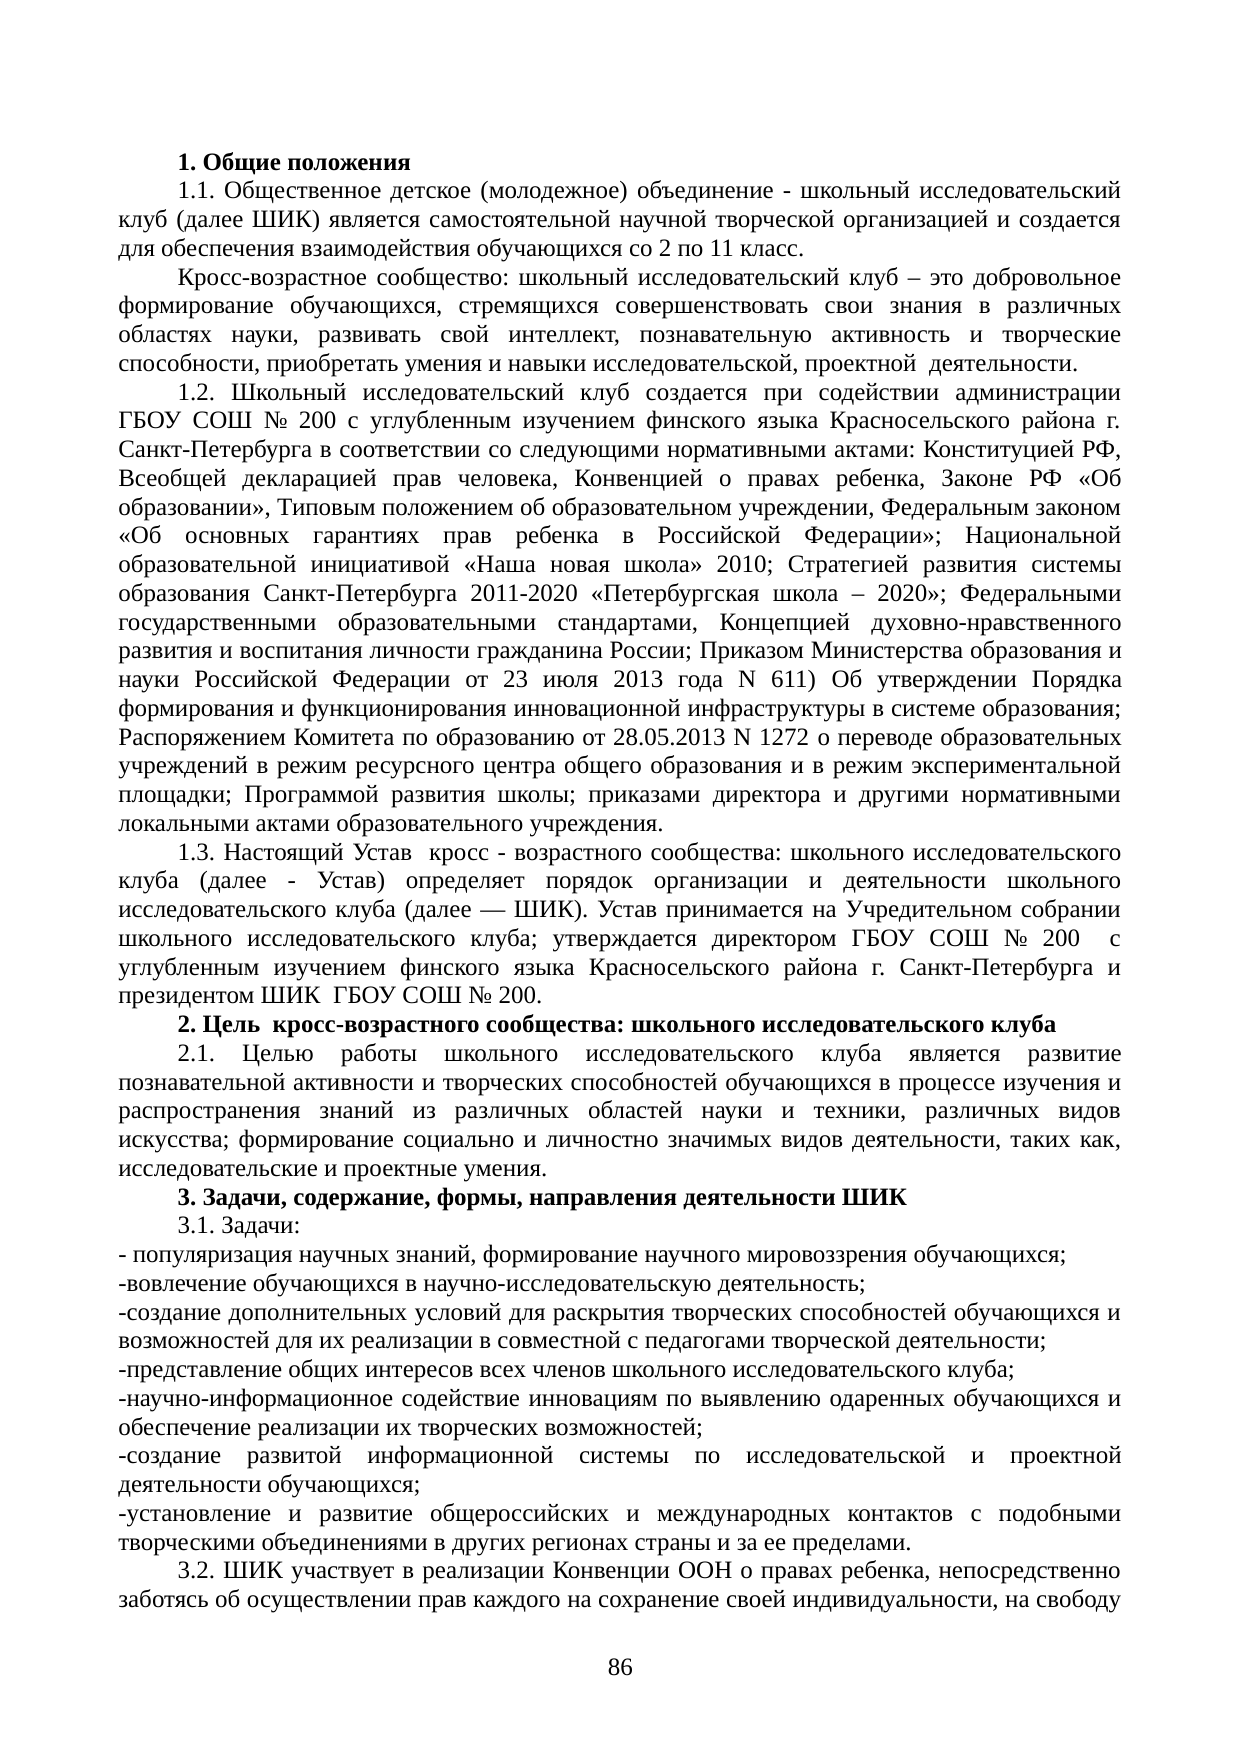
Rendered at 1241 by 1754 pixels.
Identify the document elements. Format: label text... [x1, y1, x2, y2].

text Кросс-возрастное сообщество: школьный исследовательский клуб – это добровольное формирование обучающихся, стремящихся совершенствовать свои знания в различных областях науки, развивать свой интеллект, познавательную активность и творческие способности, приобретать умения и навыки исследовательской, проектной деятельности. [118, 262, 1122, 377]
text 3. Задачи, содержание, формы, направления деятельности ШИК [118, 1182, 1122, 1211]
text 1.2. Школьный исследовательский клуб создается при содействии администрации ГБОУ СОШ № 200 с углубленным изучением финского языка Красносельского района г. Санкт-Петербурга в соответствии со следующими нормативными актами: Конституцией РФ, Всеобщей декларацией прав человека, Конвенцией о правах ребенка, Законе РФ «Об образовании», Типовым положением об образовательном учреждении, Федеральным законом «Об основных гарантиях прав ребенка в Российской Федерации»; Национальной образовательной инициативой «Наша новая школа» 2010; Стратегией развития системы образования Санкт-Петербурга 2011-2020 «Петербургская школа – 2020»; Федеральными государственными образовательными стандартами, Концепцией духовно-нравственного развития и воспитания личности гражданина России; Приказом Министерства образования и науки Российской Федерации от 23 июля 2013 года N 611) Об утверждении Порядка формирования и функционирования инновационной инфраструктуры в системе образования; Распоряжением Комитета по образованию от 28.05.2013 N 1272 о переводе образовательных учреждений в режим ресурсного центра общего образования и в режим экспериментальной площадки; Программой развития школы; приказами директора и другими нормативными локальными актами образовательного учреждения. [118, 377, 1122, 837]
text 1.1. Общественное детское (молодежное) объединение - школьный исследовательский клуб (далее ШИК) является самостоятельной научной творческой организацией и создается для обеспечения взаимодействия обучающихся со 2 по 11 класс. [118, 176, 1122, 262]
text 1.3. Настоящий Устав кросс - возрастного сообщества: школьного исследовательского клуба (далее - Устав) определяет порядок организации и деятельности школьного исследовательского клуба (далее — ШИК). Устав принимается на Учредительном собрании школьного исследовательского клуба; утверждается директором ГБОУ СОШ № 200 с углубленным изучением финского языка Красносельского района г. Санкт-Петербурга и президентом ШИК ГБОУ СОШ № 200. [118, 837, 1122, 1009]
text 1. Общие положения [118, 147, 1122, 176]
text 2. Цель кросс-возрастного сообщества: школьного исследовательского клуба [118, 1009, 1122, 1038]
text -установление и развитие общероссийских и международных контактов с подобными творческими объединениями в других регионах страны и за ее пределами. [118, 1498, 1122, 1556]
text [118, 1556, 1122, 1613]
text 3.1. Задачи: [118, 1211, 1122, 1239]
text 2.1. Целью работы школьного исследовательского клуба является развитие познавательной активности и творческих способностей обучающихся в процессе изучения и распространения знаний из различных областей науки и техники, различных видов искусства; формирование социально и личностно значимых видов деятельности, таких как, исследовательские и проектные умения. [118, 1038, 1122, 1182]
text -представление общих интересов всех членов школьного исследовательского клуба; [118, 1354, 1122, 1383]
text -создание развитой информационной системы по исследовательской и проектной деятельности обучающихся; [118, 1441, 1122, 1498]
text -создание дополнительных условий для раскрытия творческих способностей обучающихся и возможностей для их реализации в совместной с педагогами творческой деятельности; [118, 1297, 1122, 1354]
text - популяризация научных знаний, формирование научного мировоззрения обучающихся; [118, 1239, 1122, 1268]
text -вовлечение обучающихся в научно-исследовательскую деятельность; [118, 1268, 1122, 1297]
text -научно-информационное содействие инновациям по выявлению одаренных обучающихся и обеспечение реализации их творческих возможностей; [118, 1383, 1122, 1441]
